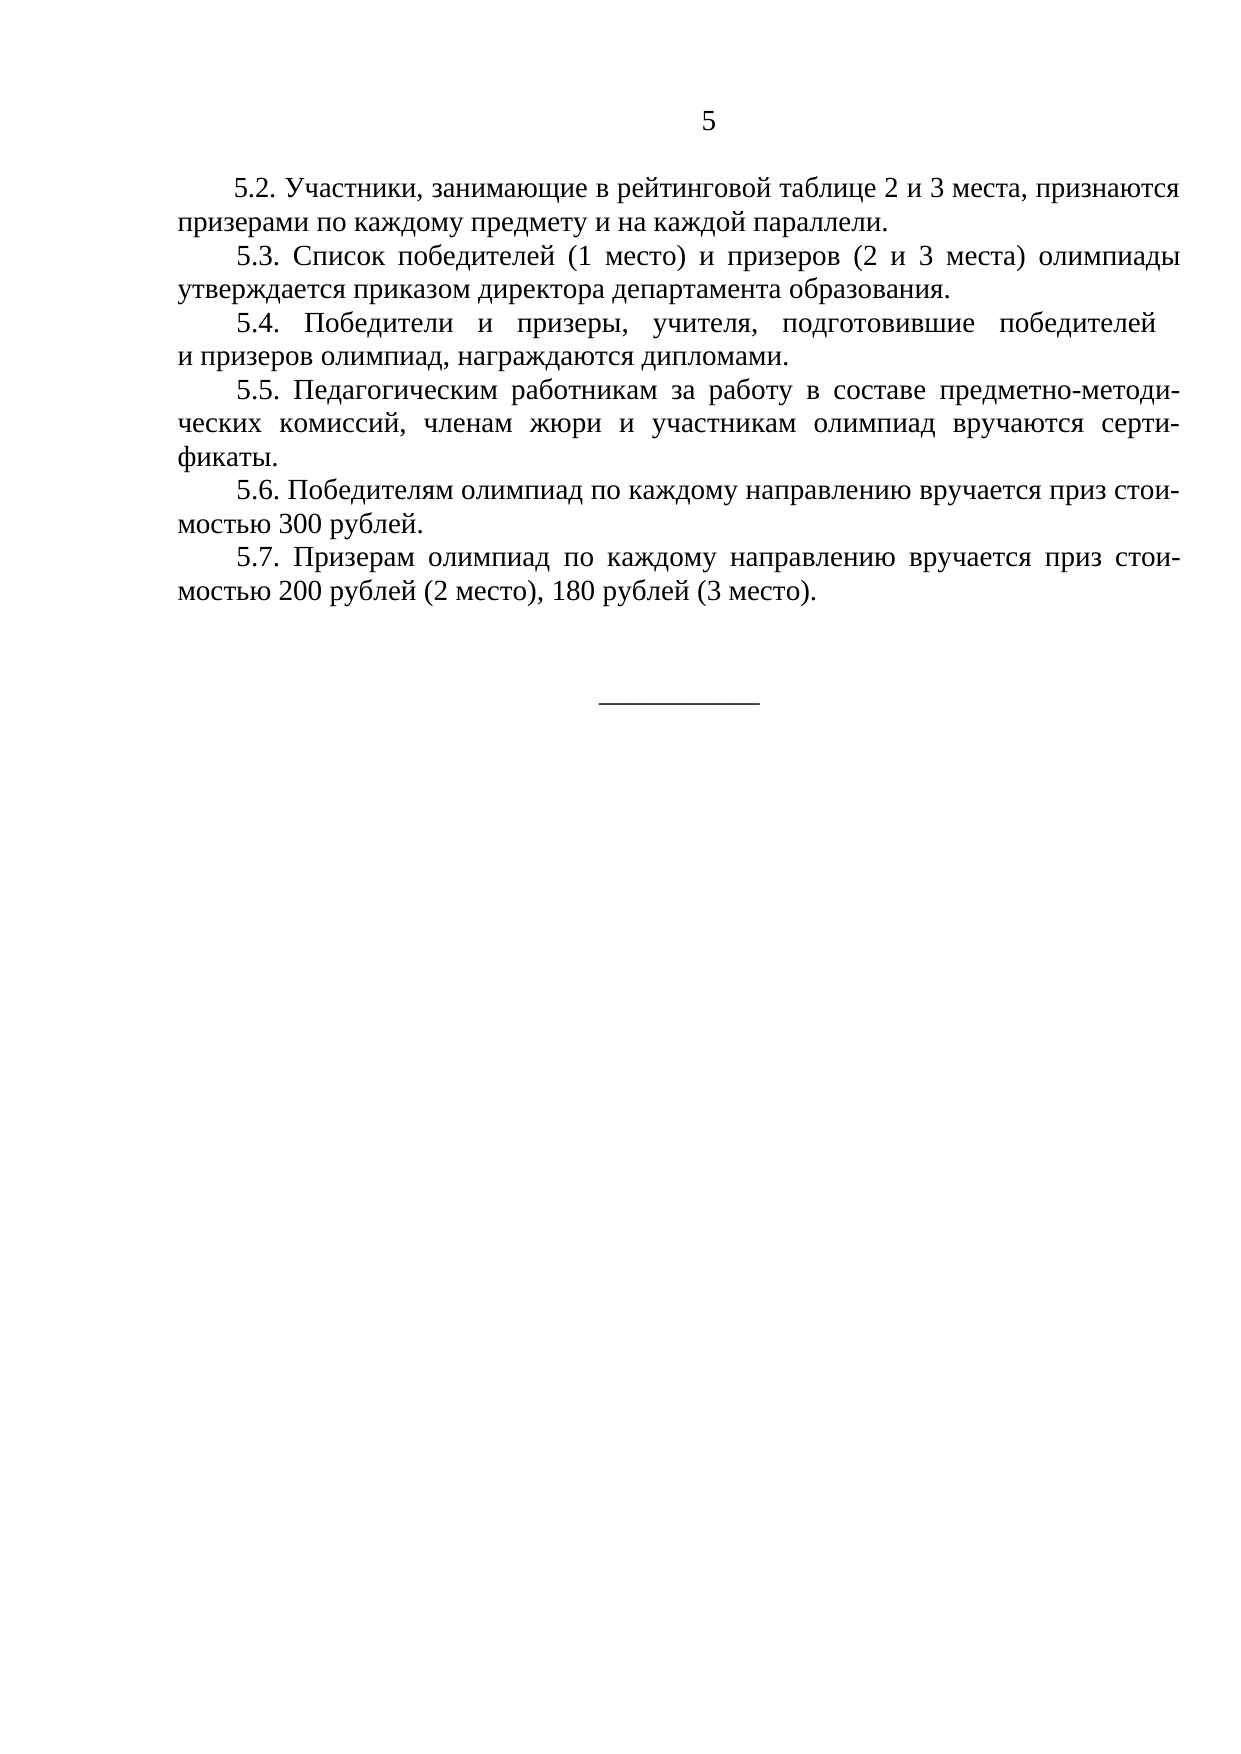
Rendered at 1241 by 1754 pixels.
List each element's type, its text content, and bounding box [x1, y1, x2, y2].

text 5.4. Победители и призеры, учителя, подготовившие победителей и призеров олимпиад, награждаются дипломами. [177, 305, 1181, 372]
text 5.7. Призерам олимпиад по каждому направлению вручается приз стои-мостью 200 рублей (2 место), 180 рублей (3 место). [177, 539, 1181, 607]
text 5.3. Список победителей (1 место) и призеров (2 и 3 места) олимпиады утверждается приказом директора департамента образования. [177, 238, 1181, 305]
text 5.6. Победителям олимпиад по каждому направлению вручается приз стои-мостью 300 рублей. [177, 472, 1181, 539]
text 5.5. Педагогическим работникам за работу в составе предметно-методи-ческих комиссий, членам жюри и участникам олимпиад вручаются серти-фикаты. [177, 372, 1181, 472]
text ___________ [177, 674, 1181, 707]
text 5 [177, 103, 1181, 137]
text 5.2. Участники, занимающие в рейтинговой таблице 2 и 3 места, признаются призерами по каждому предмету и на каждой параллели. [177, 171, 1181, 238]
